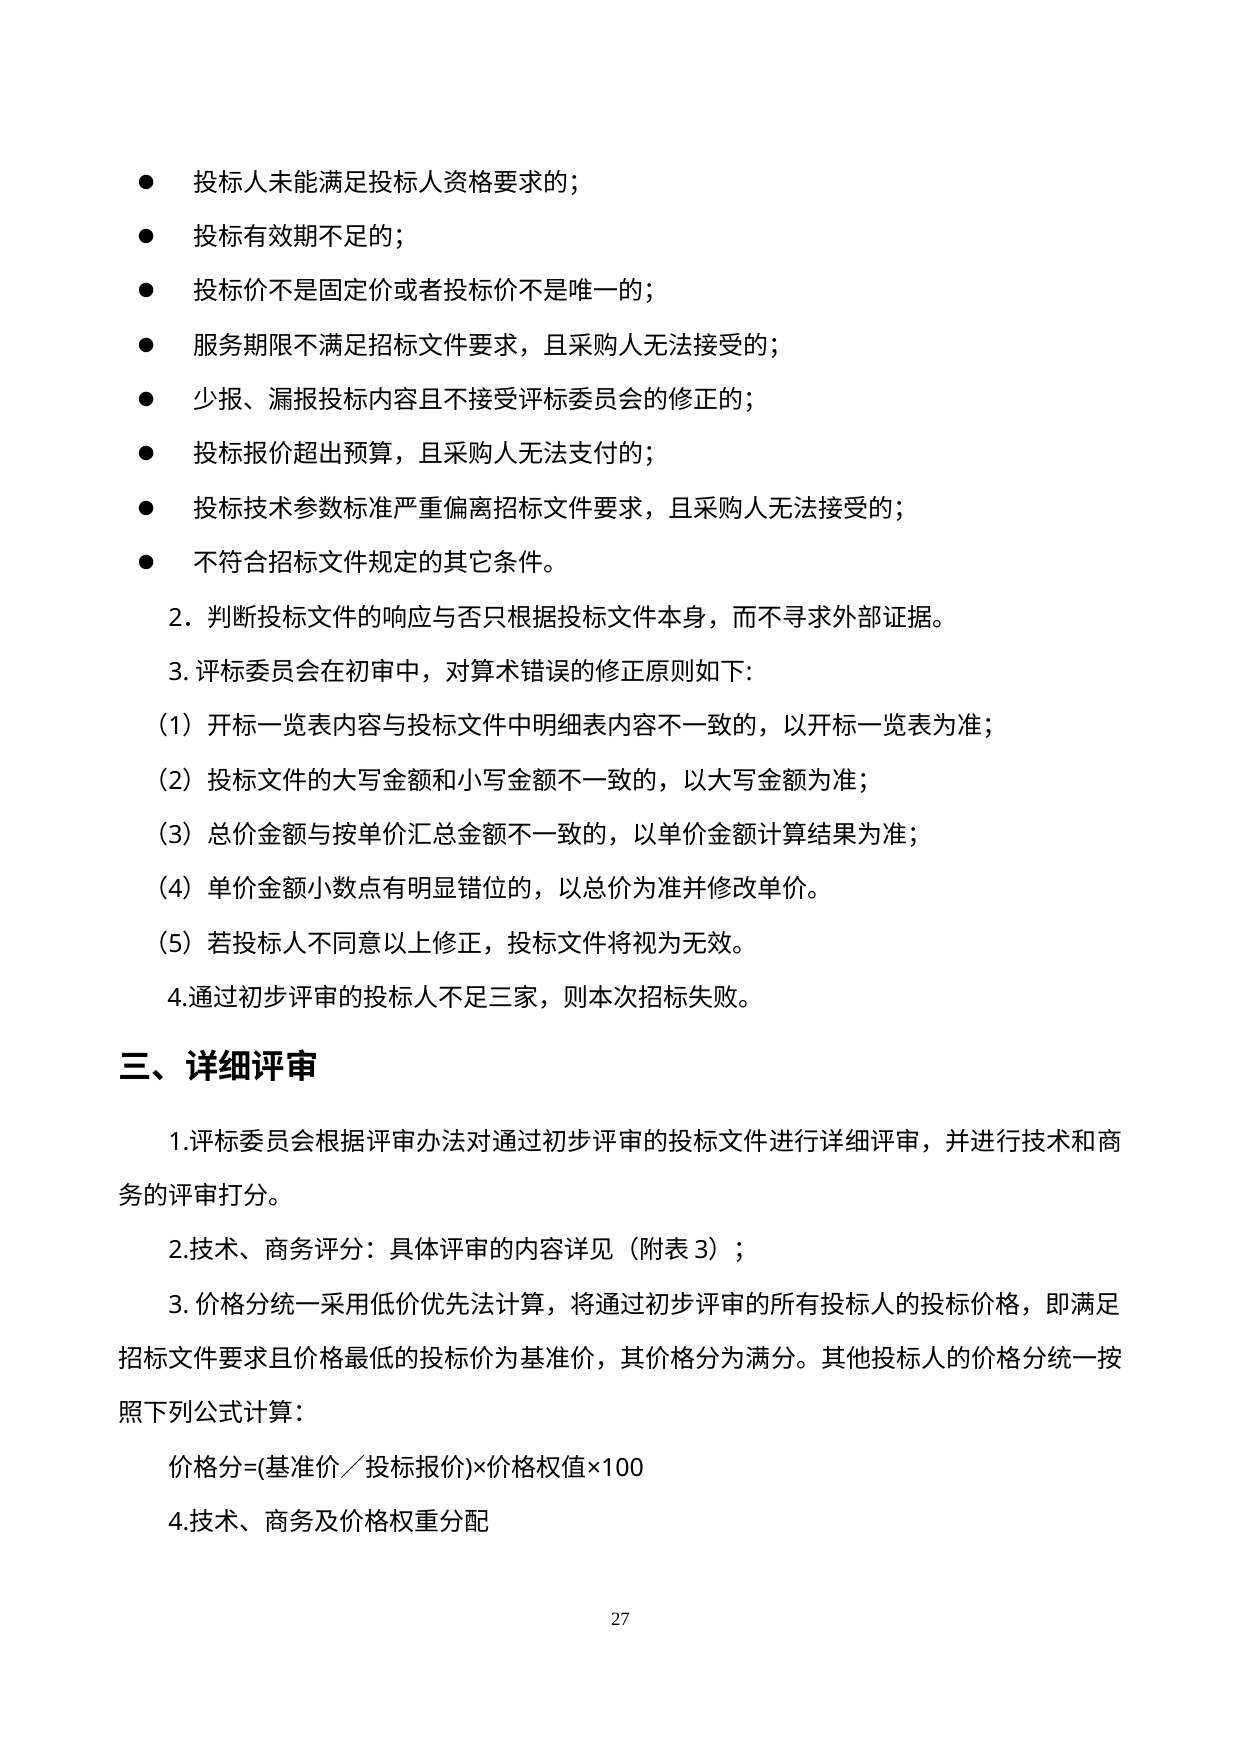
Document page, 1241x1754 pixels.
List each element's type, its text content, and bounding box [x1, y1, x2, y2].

text （4）单价金额小数点有明显错位的，以总价为准并修改单价。 [118, 869, 1122, 905]
list 投标技术参数标准严重偏离招标文件要求，且采购人无法接受的； [137, 488, 1122, 524]
text （5）若投标人不同意以上修正，投标文件将视为无效。 [118, 923, 1122, 959]
list 投标报价超出预算，且采购人无法支付的； [137, 434, 1122, 470]
text 3. 评标委员会在初审中，对算术错误的修正原则如下: [118, 651, 1122, 688]
subtitle 三、详细评审 [118, 1032, 1122, 1097]
text 4.技术、商务及价格权重分配 [118, 1502, 1122, 1538]
list 投标人未能满足投标人资格要求的； [137, 162, 1122, 198]
text 2.技术、商务评分：具体评审的内容详见（附表3）； [118, 1230, 1056, 1266]
list 服务期限不满足招标文件要求，且采购人无法接受的； [137, 325, 1122, 361]
text 3. 价格分统一采用低价优先法计算，将通过初步评审的所有投标人的投标价格，即满足招标文件要求且价格最低的投标价为基准价，其价格分为满分。其他投标人的价格分统一按照下列公式计算： [118, 1284, 1122, 1429]
list 投标有效期不足的； [137, 216, 1122, 253]
text 1.评标委员会根据评审办法对通过初步评审的投标文件进行详细评审，并进行技术和商务的评审打分。 [118, 1121, 1122, 1212]
list 投标价不是固定价或者投标价不是唯一的； [137, 271, 1122, 307]
text 价格分=(基准价／投标报价)×价格权值×100 [118, 1447, 1122, 1483]
text （1）开标一览表内容与投标文件中明细表内容不一致的，以开标一览表为准； [118, 706, 1122, 742]
list 不符合招标文件规定的其它条件。 [137, 543, 1122, 579]
text 2．判断投标文件的响应与否只根据投标文件本身，而不寻求外部证据。 [118, 597, 1122, 633]
list 少报、漏报投标内容且不接受评标委员会的修正的； [137, 379, 1122, 416]
text （2）投标文件的大写金额和小写金额不一致的，以大写金额为准； [118, 760, 1122, 796]
text （3）总价金额与按单价汇总金额不一致的，以单价金额计算结果为准； [118, 814, 1122, 851]
text 4.通过初步评审的投标人不足三家，则本次招标失败。 [118, 978, 1122, 1014]
